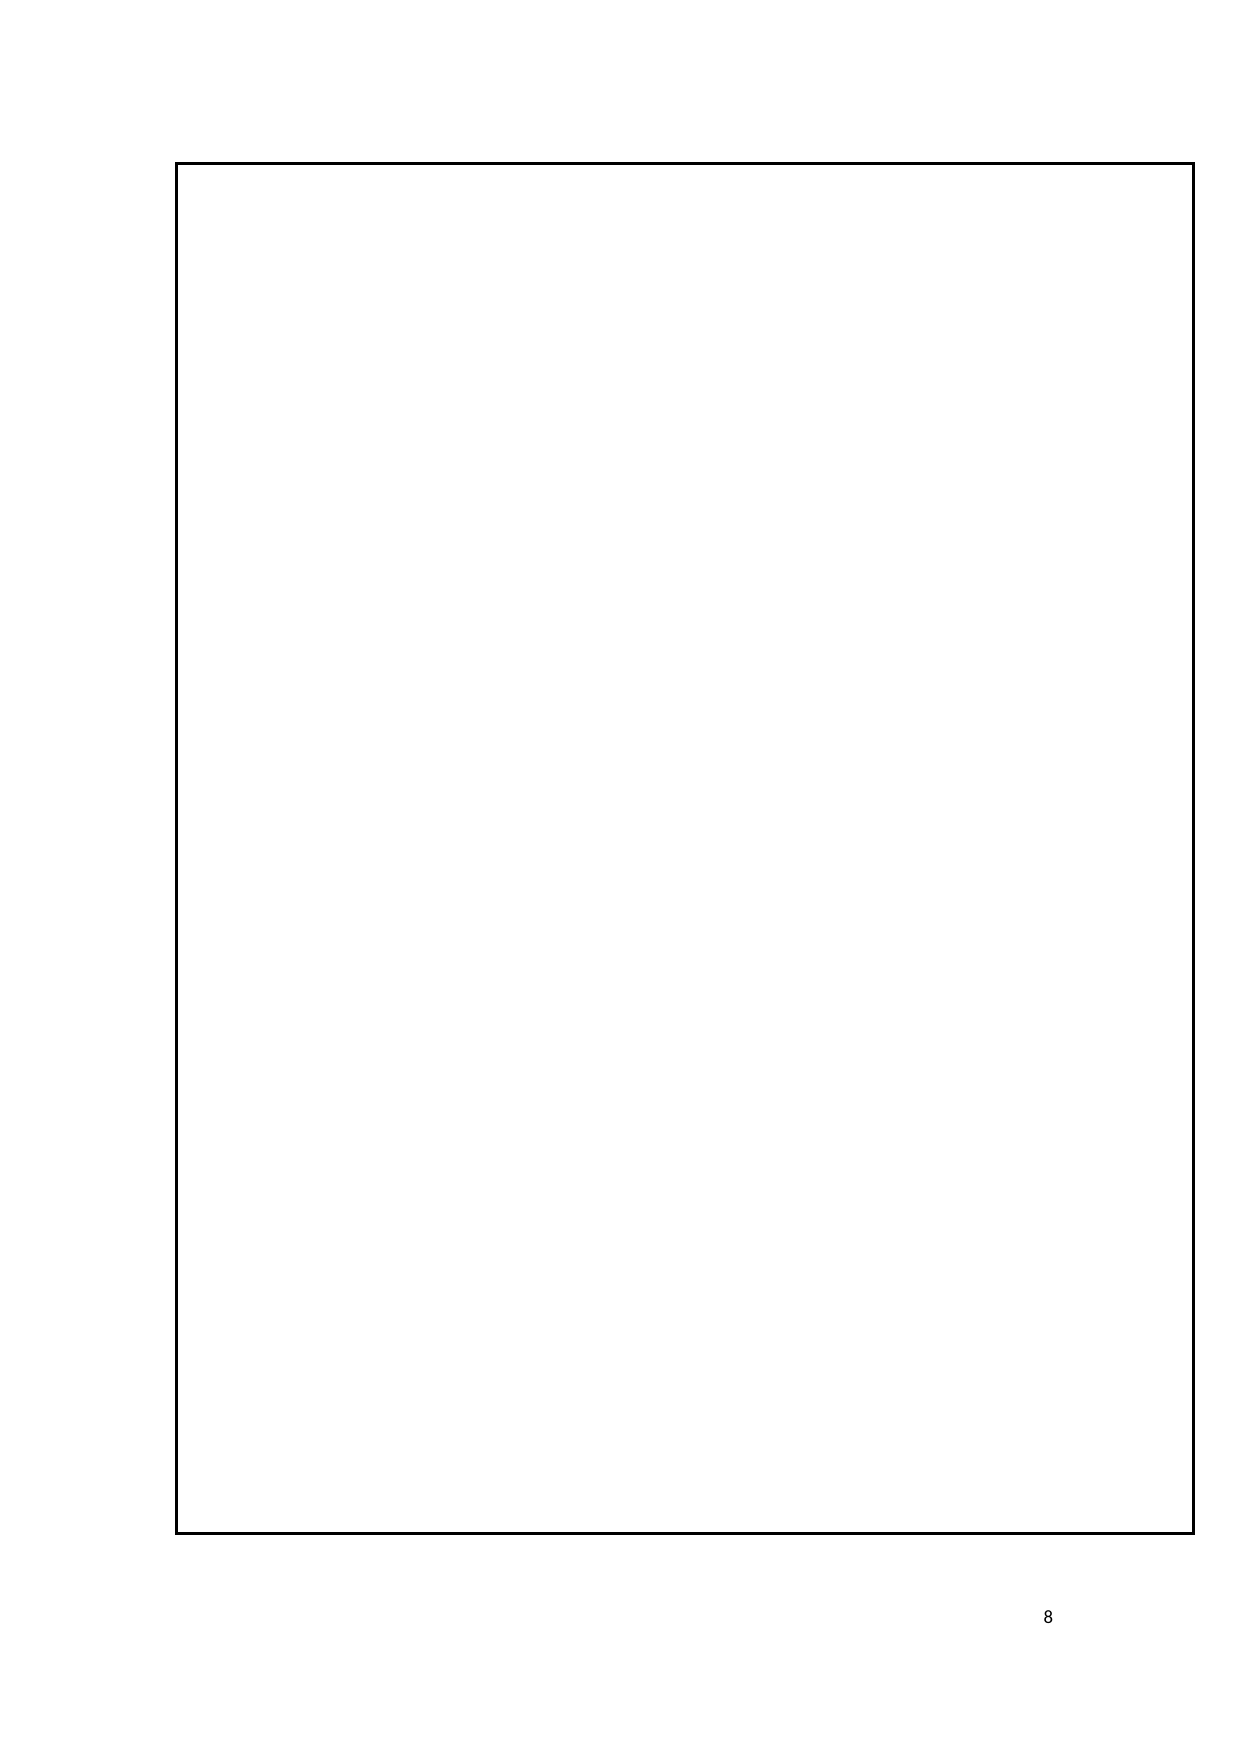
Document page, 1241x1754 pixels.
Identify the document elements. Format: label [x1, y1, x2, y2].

table_cell [178, 165, 1192, 1532]
